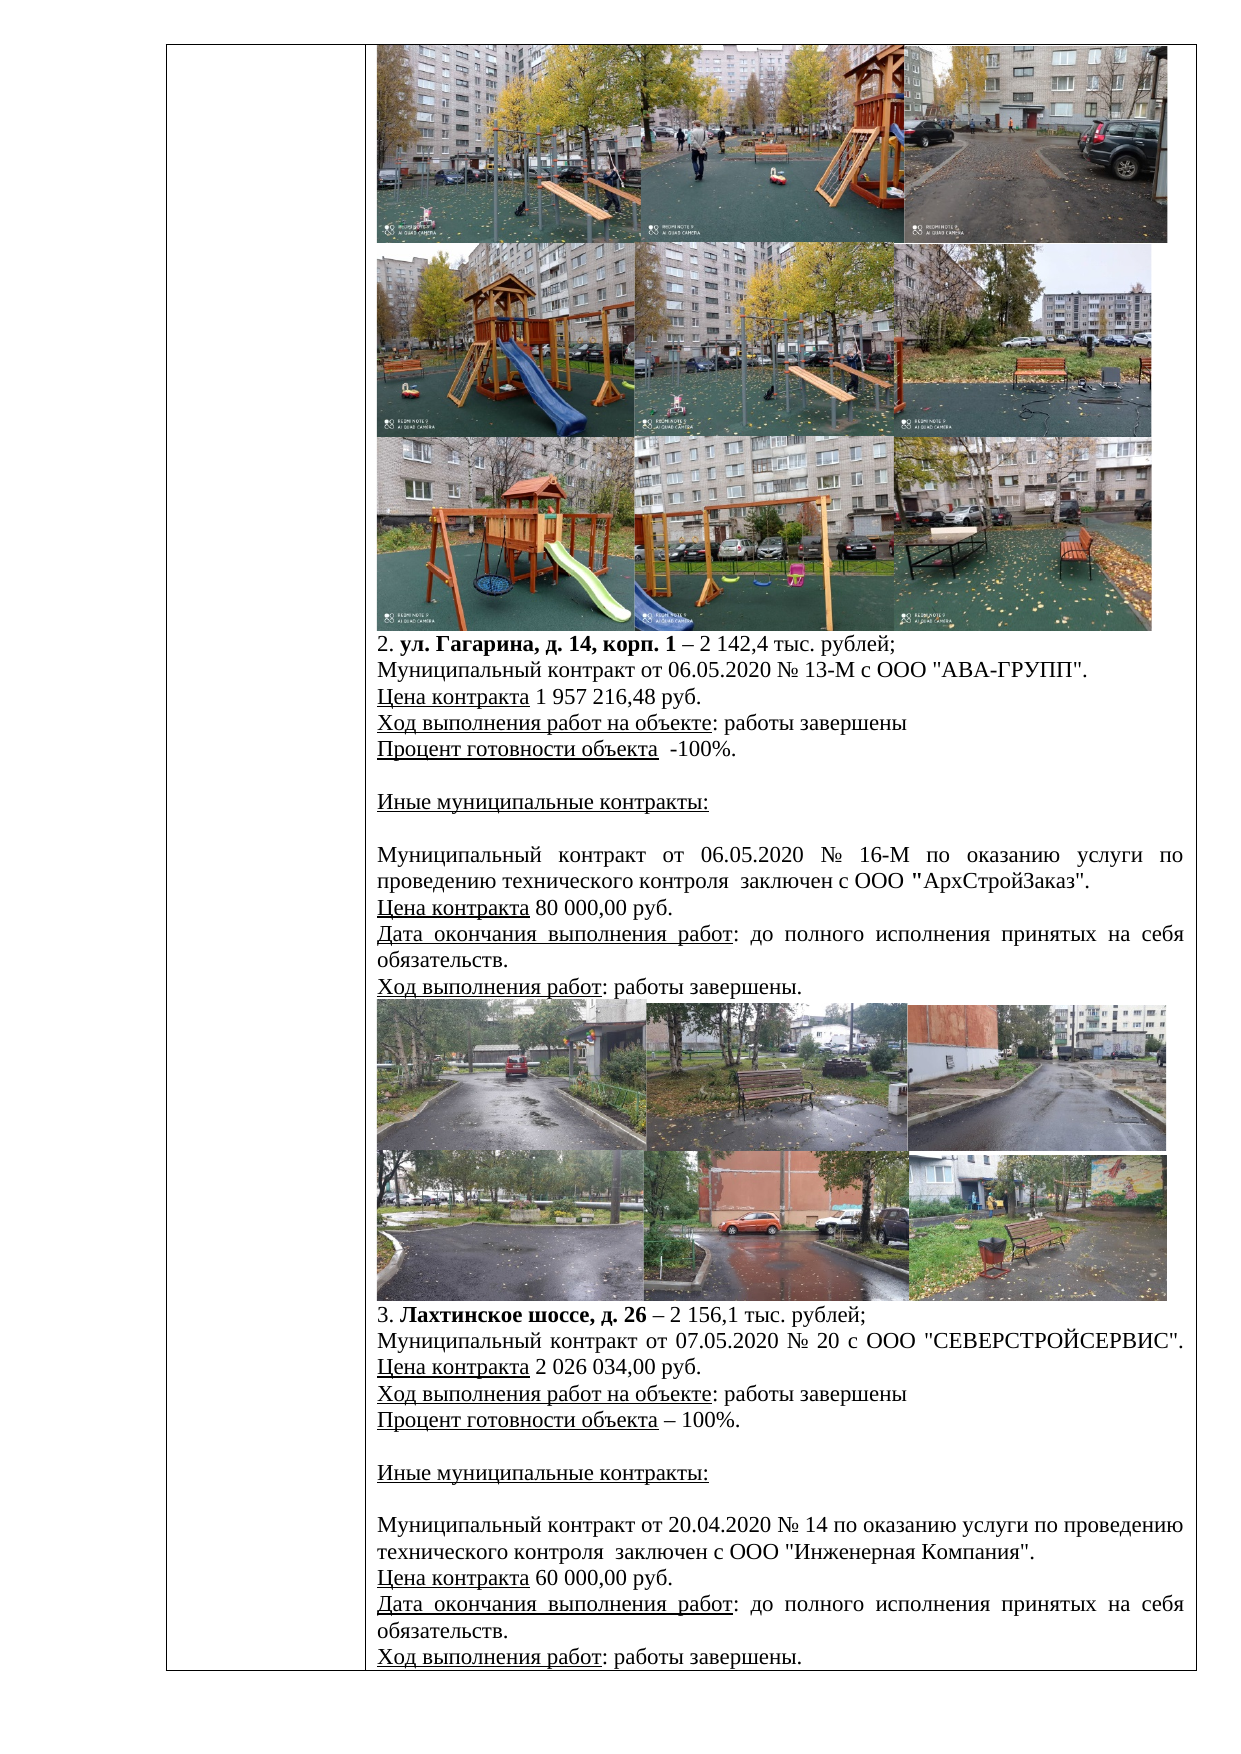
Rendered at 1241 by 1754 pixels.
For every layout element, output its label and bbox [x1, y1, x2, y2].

table_cell [366, 45, 1196, 1669]
picture [376, 999, 1167, 1301]
picture [376, 45, 1168, 631]
table_cell [167, 45, 365, 1669]
